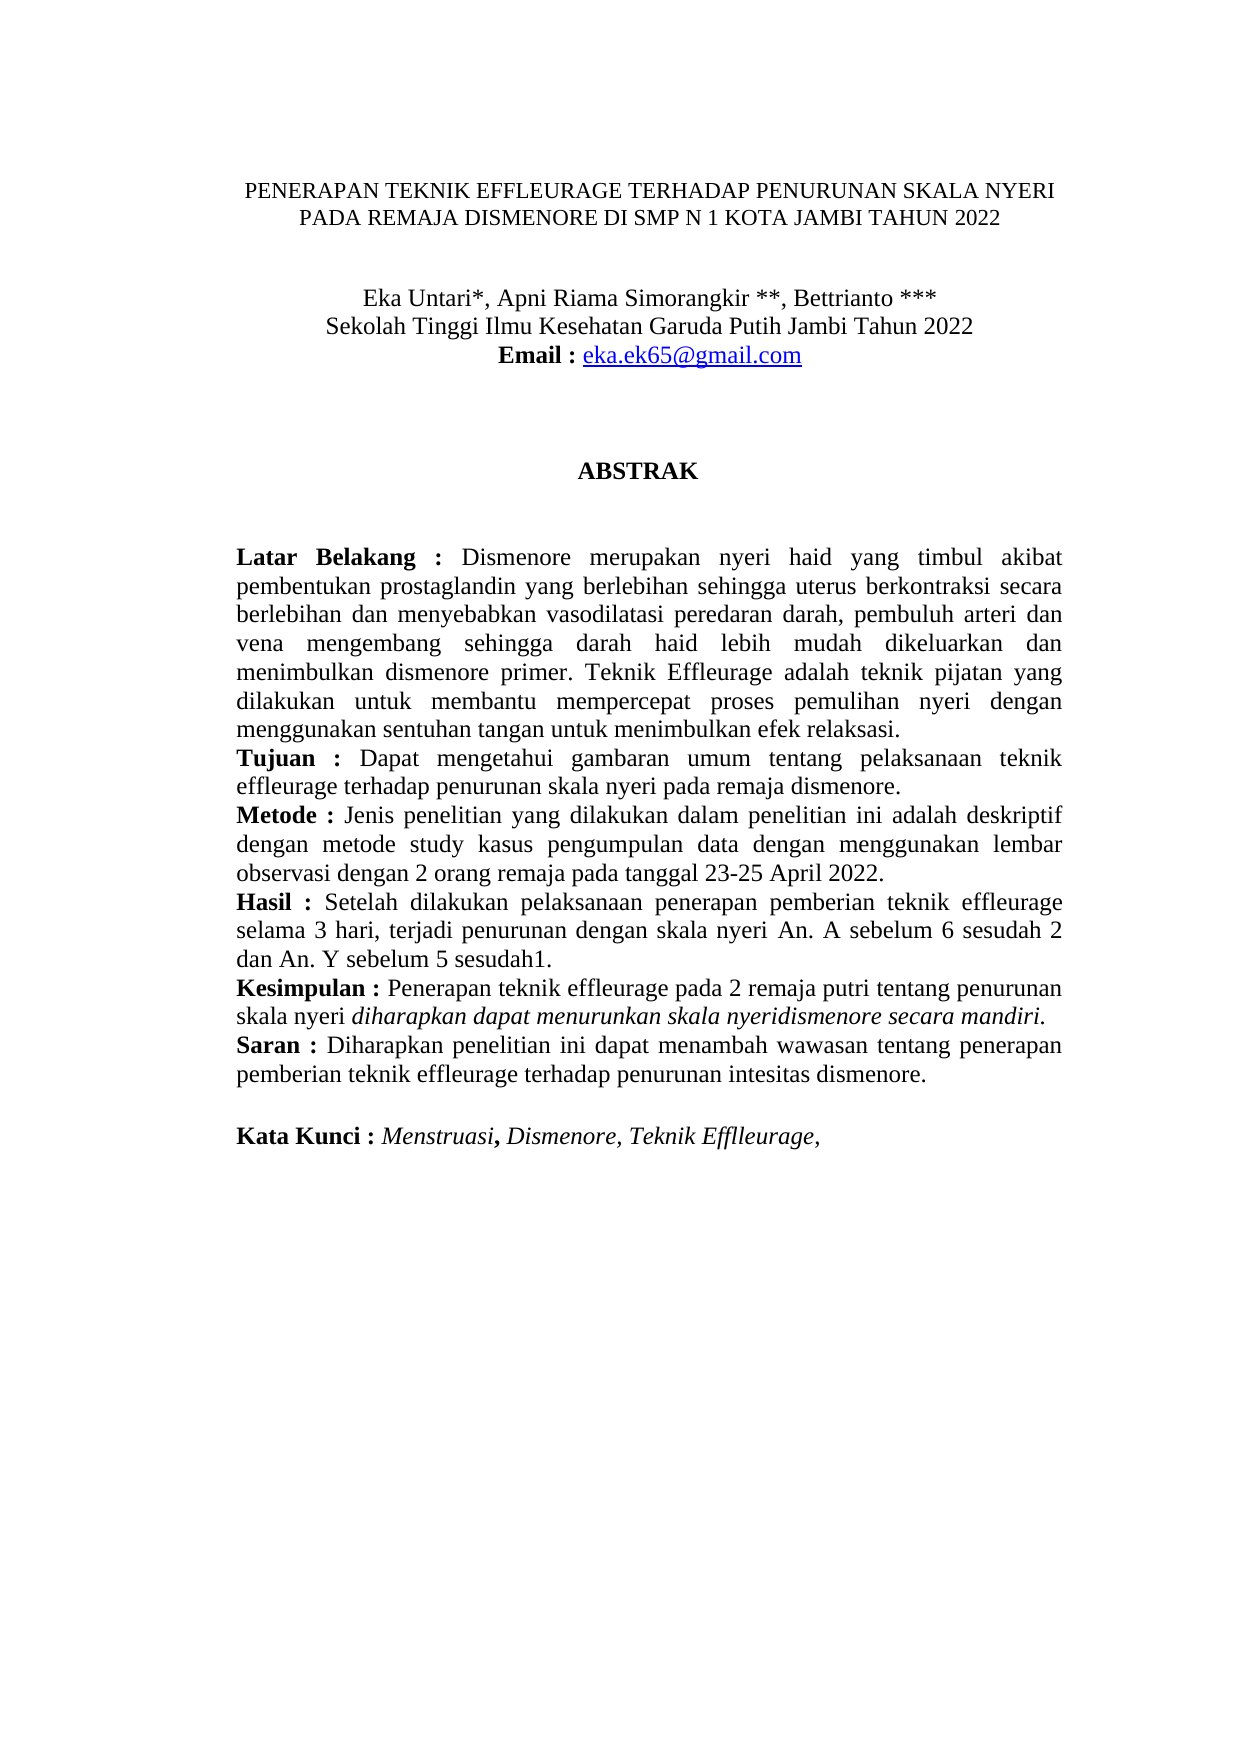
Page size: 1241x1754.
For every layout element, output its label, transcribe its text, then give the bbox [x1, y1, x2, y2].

text Eka Untari*, Apni Riama Simorangkir **, Bettrianto *** [236, 283, 1063, 311]
text Saran : Diharapkan penelitian ini dapat menambah wawasan tentang penerapan pemberian teknik effleurage terhadap penurunan intesitas dismenore. [236, 1031, 1063, 1088]
text Kata Kunci : Menstruasi, Dismenore, Teknik Efflleurage, [236, 1121, 1063, 1150]
text Latar Belakang : Dismenore merupakan nyeri haid yang timbul akibat pembentukan prostaglandin yang berlebihan sehingga uterus berkontraksi secara berlebihan dan menyebabkan vasodilatasi peredaran darah, pembuluh arteri dan vena mengembang sehingga darah haid lebih mudah dikeluarkan dan menimbulkan dismenore primer. Teknik Effleurage adalah teknik pijatan yang dilakukan untuk membantu mempercepat proses pemulihan nyeri dengan menggunakan sentuhan tangan untuk menimbulkan efek relaksasi. [236, 542, 1063, 743]
text Hasil : Setelah dilakukan pelaksanaan penerapan pemberian teknik effleurage selama 3 hari, terjadi penurunan dengan skala nyeri An. A sebelum 6 sesudah 2 dan An. Y sebelum 5 sesudah1. [236, 887, 1063, 973]
text Kesimpulan : Penerapan teknik effleurage pada 2 remaja putri tentang penurunan skala nyeri diharapkan dapat menurunkan skala nyeridismenore secara mandiri. [236, 973, 1063, 1030]
text Sekolah Tinggi Ilmu Kesehatan Garuda Putih Jambi Tahun 2022 [236, 311, 1063, 340]
text PENERAPAN TEKNIK EFFLEURAGE TERHADAP PENURUNAN SKALA NYERI PADA REMAJA DISMENORE DI SMP N 1 KOTA JAMBI TAHUN 2022 [236, 177, 1063, 230]
subtitle ABSTRAK [381, 456, 894, 484]
text Email : eka.ek65@gmail.com [236, 340, 1063, 369]
text Tujuan : Dapat mengetahui gambaran umum tentang pelaksanaan teknik effleurage terhadap penurunan skala nyeri pada remaja dismenore. [236, 743, 1063, 800]
text Metode : Jenis penelitian yang dilakukan dalam penelitian ini adalah deskriptif dengan metode study kasus pengumpulan data dengan menggunakan lembar observasi dengan 2 orang remaja pada tanggal 23-25 April 2022. [236, 800, 1063, 887]
